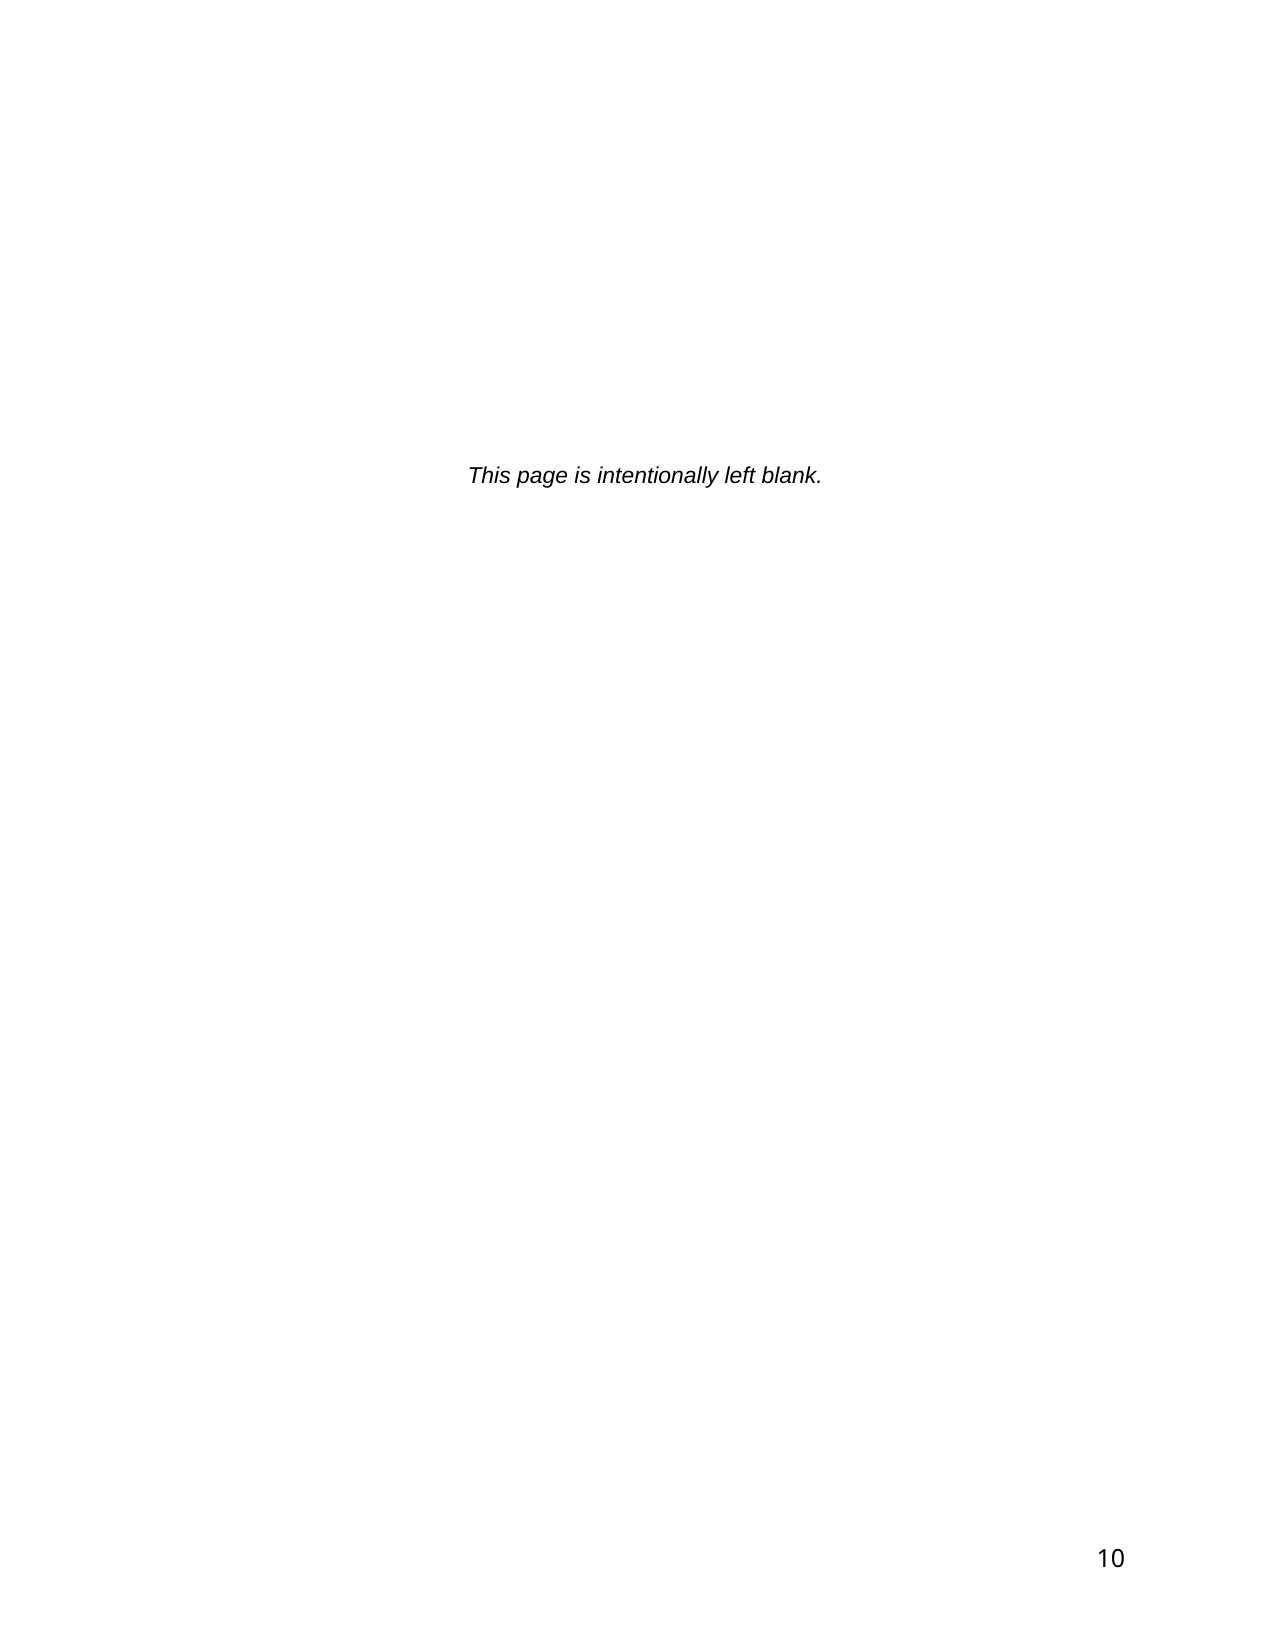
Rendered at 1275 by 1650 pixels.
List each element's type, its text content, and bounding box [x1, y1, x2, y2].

text This page is intentionally left blank. [150, 462, 1140, 489]
